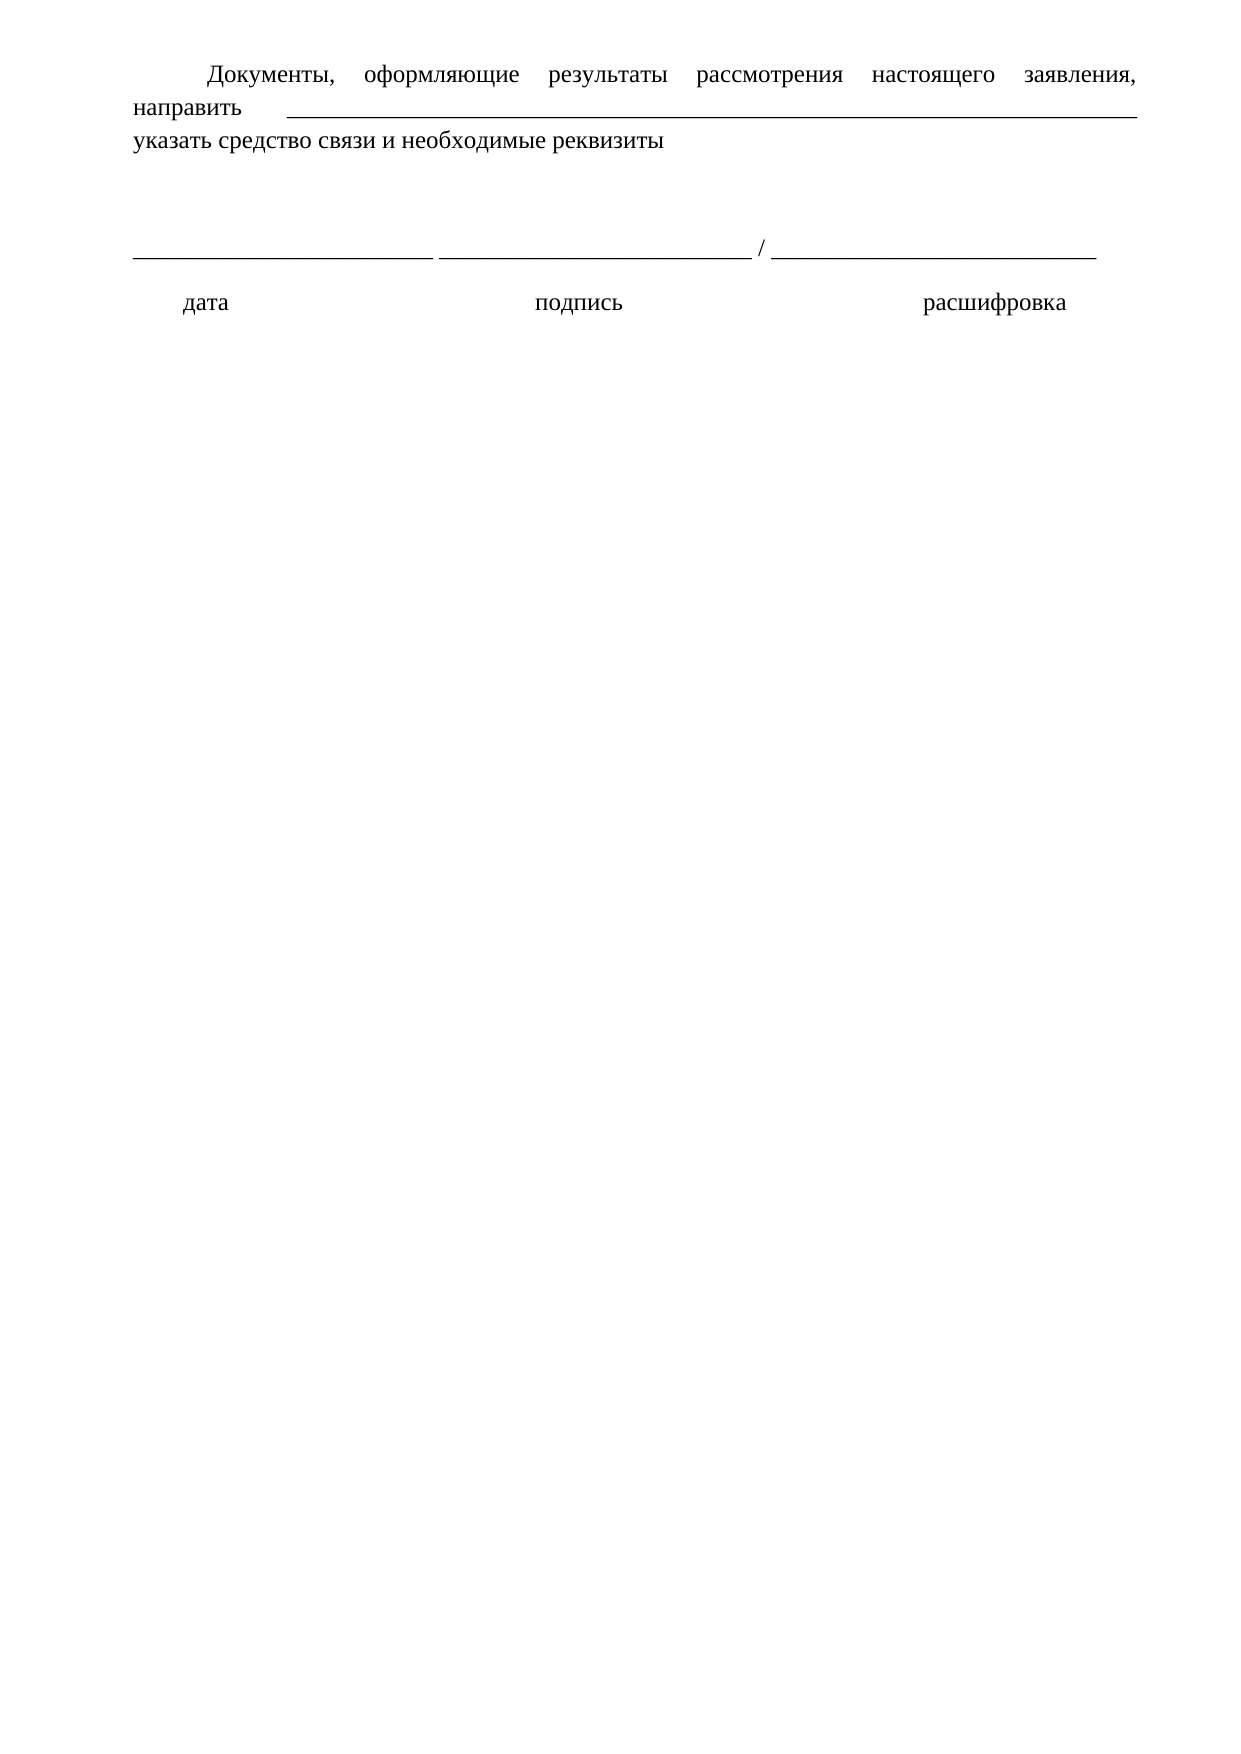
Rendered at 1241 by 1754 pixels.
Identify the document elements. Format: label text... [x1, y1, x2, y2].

text дата подпись расшифровка [133, 287, 1137, 315]
text Документы, оформляющие результаты рассмотрения настоящего заявления, направить ____________________________________________________________________ указать средство связи и необходимые реквизиты [133, 59, 1137, 154]
text ________________________ _________________________ / __________________________ [133, 233, 1137, 262]
